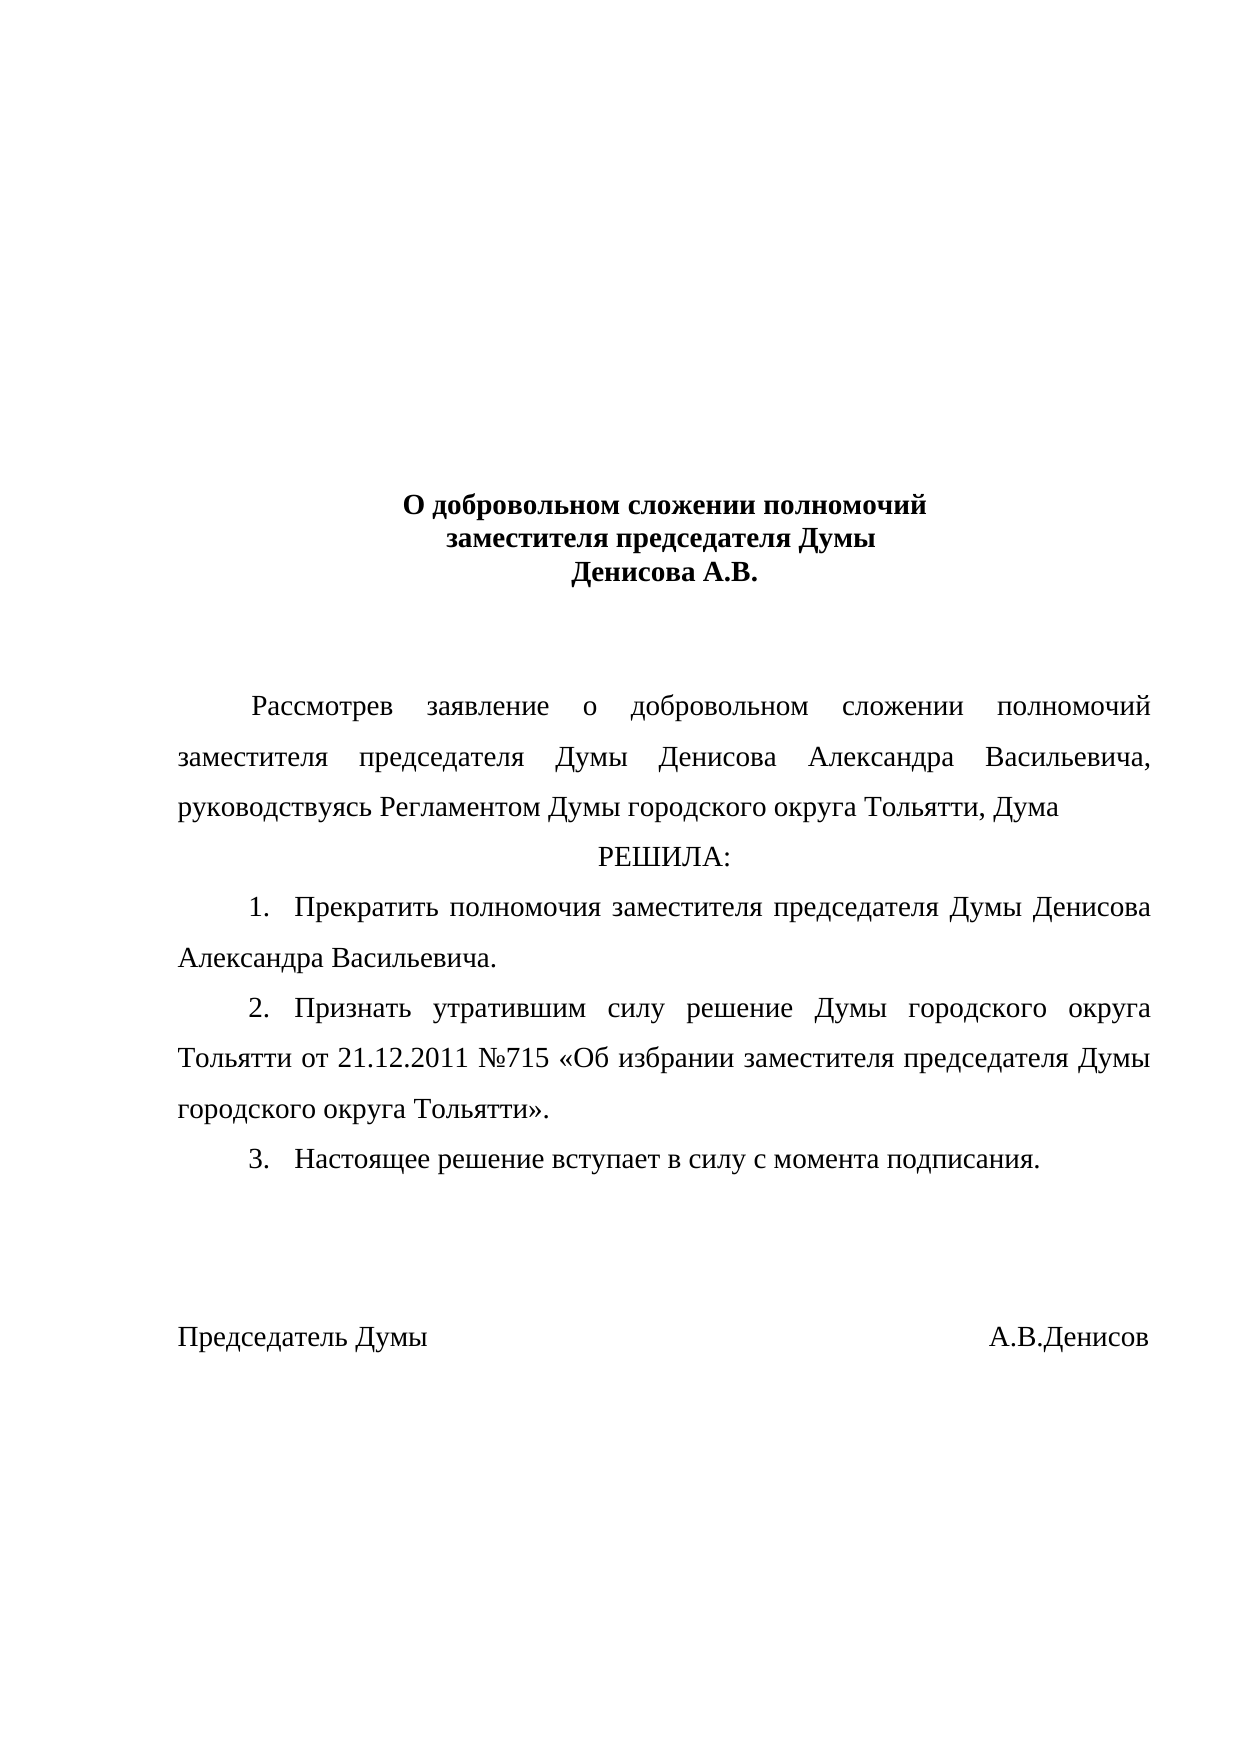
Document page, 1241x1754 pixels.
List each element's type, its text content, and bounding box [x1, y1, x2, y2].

text О добровольном сложении полномочий [177, 487, 1152, 521]
text заместителя председателя Думы Денисова А.В. [177, 521, 1152, 588]
list Признать утратившим силу решение Думы городского округа Тольятти от 21.12.2011 №715 «Об избрании заместителя председателя Думы городского округа Тольятти». [177, 990, 1152, 1124]
text РЕШИЛА: [177, 839, 1152, 873]
list Настоящее решение вступает в силу с момента подписания. [177, 1141, 1152, 1175]
text Рассмотрев заявление о добровольном сложении полномочий заместителя председателя Думы Денисова Александра Васильевича, руководствуясь Регламентом Думы городского округа Тольятти, Дума [177, 688, 1152, 822]
text Председатель Думы А.В.Денисов [177, 1319, 1152, 1352]
list Прекратить полномочия заместителя председателя Думы Денисова Александра Васильевича. [177, 889, 1152, 973]
